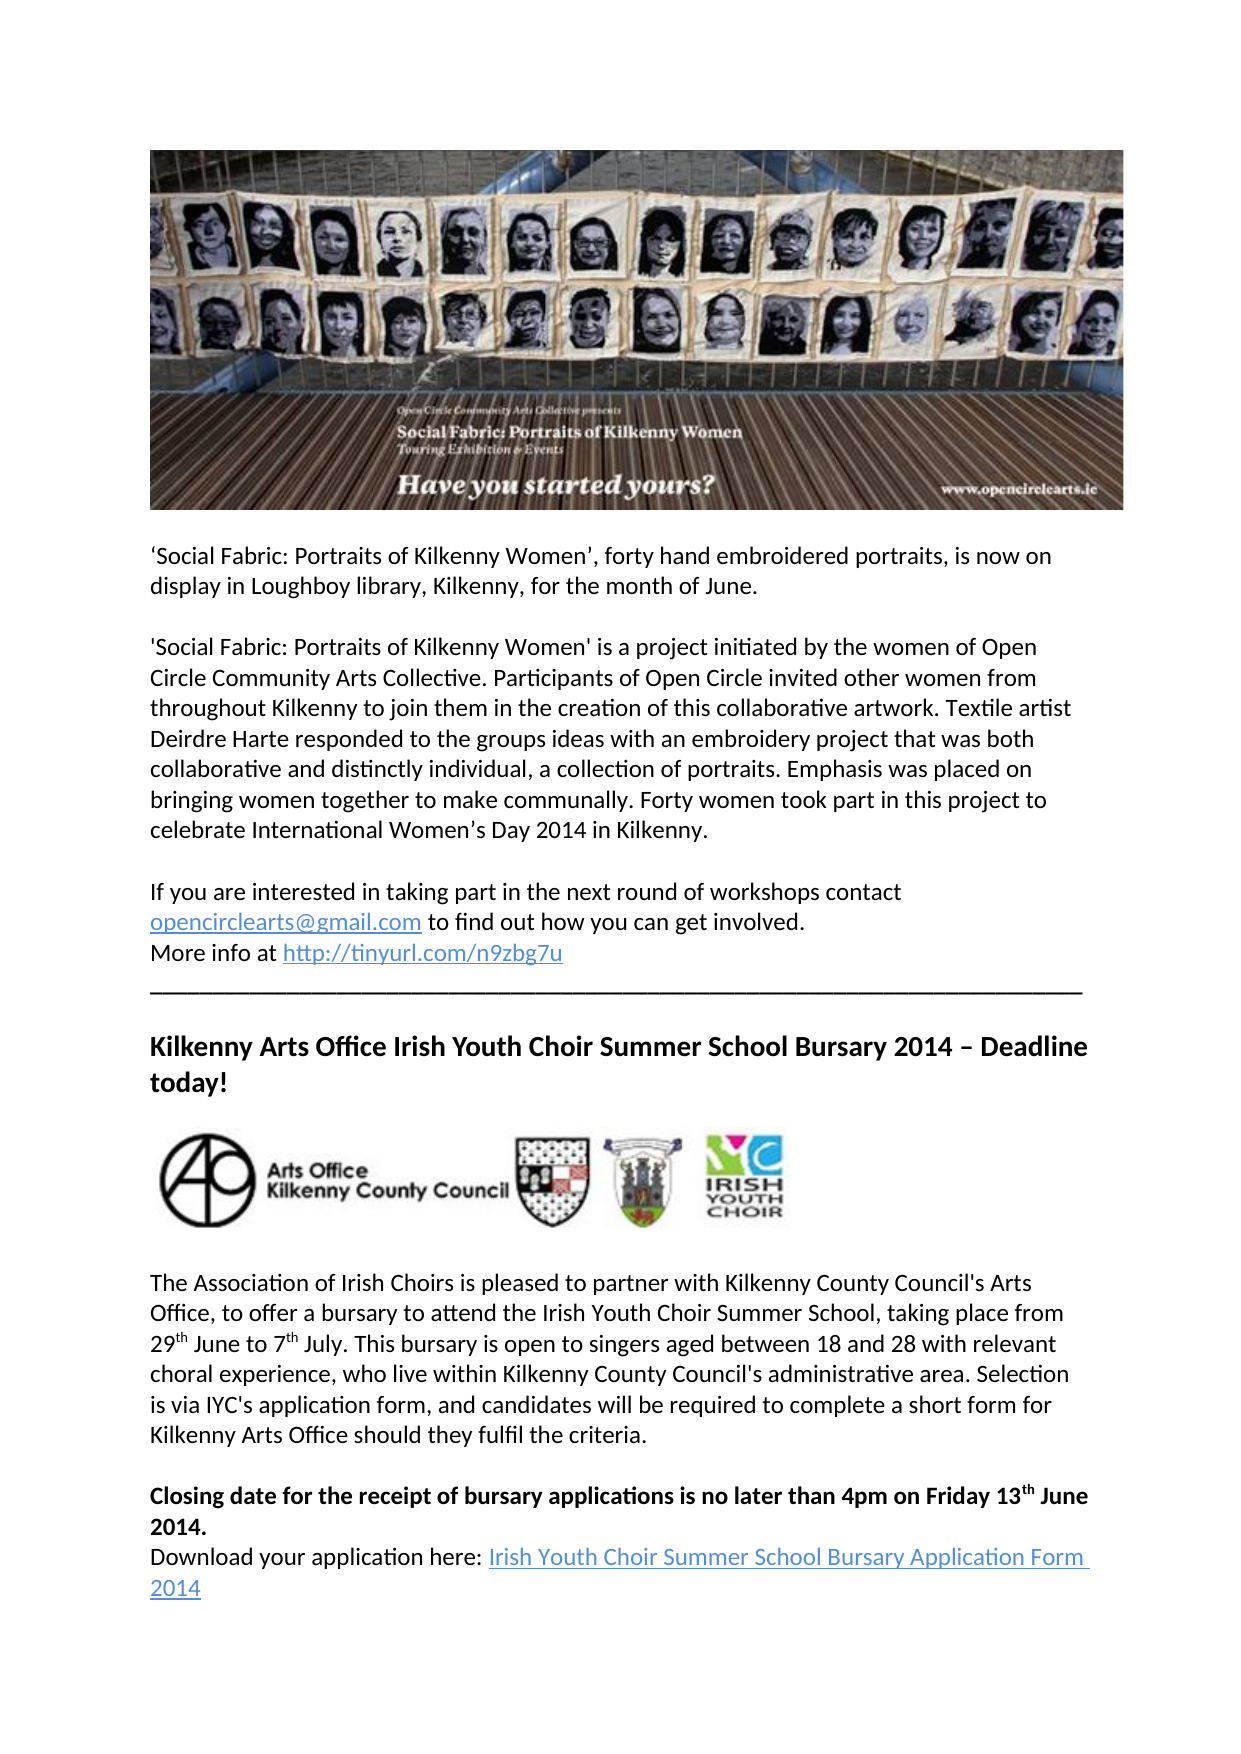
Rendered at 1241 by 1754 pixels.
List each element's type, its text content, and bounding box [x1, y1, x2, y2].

text 'Social Fabric: Portraits of Kilkenny Women' is a project initiated by the women of Open Circle Community Arts Collective. Participants of Open Circle invited other women from throughout Kilkenny to join them in the creation of this collaborative artwork. Textile artist Deirdre Harte responded to the groups ideas with an embroidery project that was both collaborative and distinctly individual, a collection of portraits. Emphasis was placed on bringing women together to make communally. Forty women took part in this project to celebrate International Women’s Day 2014 in Kilkenny. [150, 601, 1090, 845]
text If you are interested in taking part in the next round of workshops contact opencirclearts@gmail.com to find out how you can get involved. [150, 876, 1090, 937]
text The Association of Irish Choirs is pleased to partner with Kilkenny County Council's Arts Office, to offer a bursary to attend the Irish Youth Choir Summer School, taking place from 29th June to 7th July. This bursary is open to singers aged between 18 and 28 with relevant choral experience, who live within Kilkenny County Council's administrative area. Selection is via IYC's application form, and candidates will be required to complete a short form for Kilkenny Arts Office should they fulfil the criteria. [150, 1267, 1090, 1450]
picture [150, 150, 1124, 510]
text Closing date for the receipt of bursary applications is no later than 4pm on Friday 13th June 2014. [150, 1481, 1090, 1542]
subtitle Kilkenny Arts Office Irish Youth Choir Summer School Bursary 2014 – Deadline today! [150, 1028, 1090, 1099]
text Download your application here: Irish Youth Choir Summer School Bursary Application Form 2014 [150, 1542, 1090, 1603]
picture [155, 1127, 790, 1231]
text ‘Social Fabric: Portraits of Kilkenny Women’, forty hand embroidered portraits, is now on display in Loughboy library, Kilkenny, for the month of June. [150, 540, 1090, 601]
text ___________________________________________________________________________ [150, 967, 1090, 998]
text More info at http://tinyurl.com/n9zbg7u [150, 937, 1090, 967]
